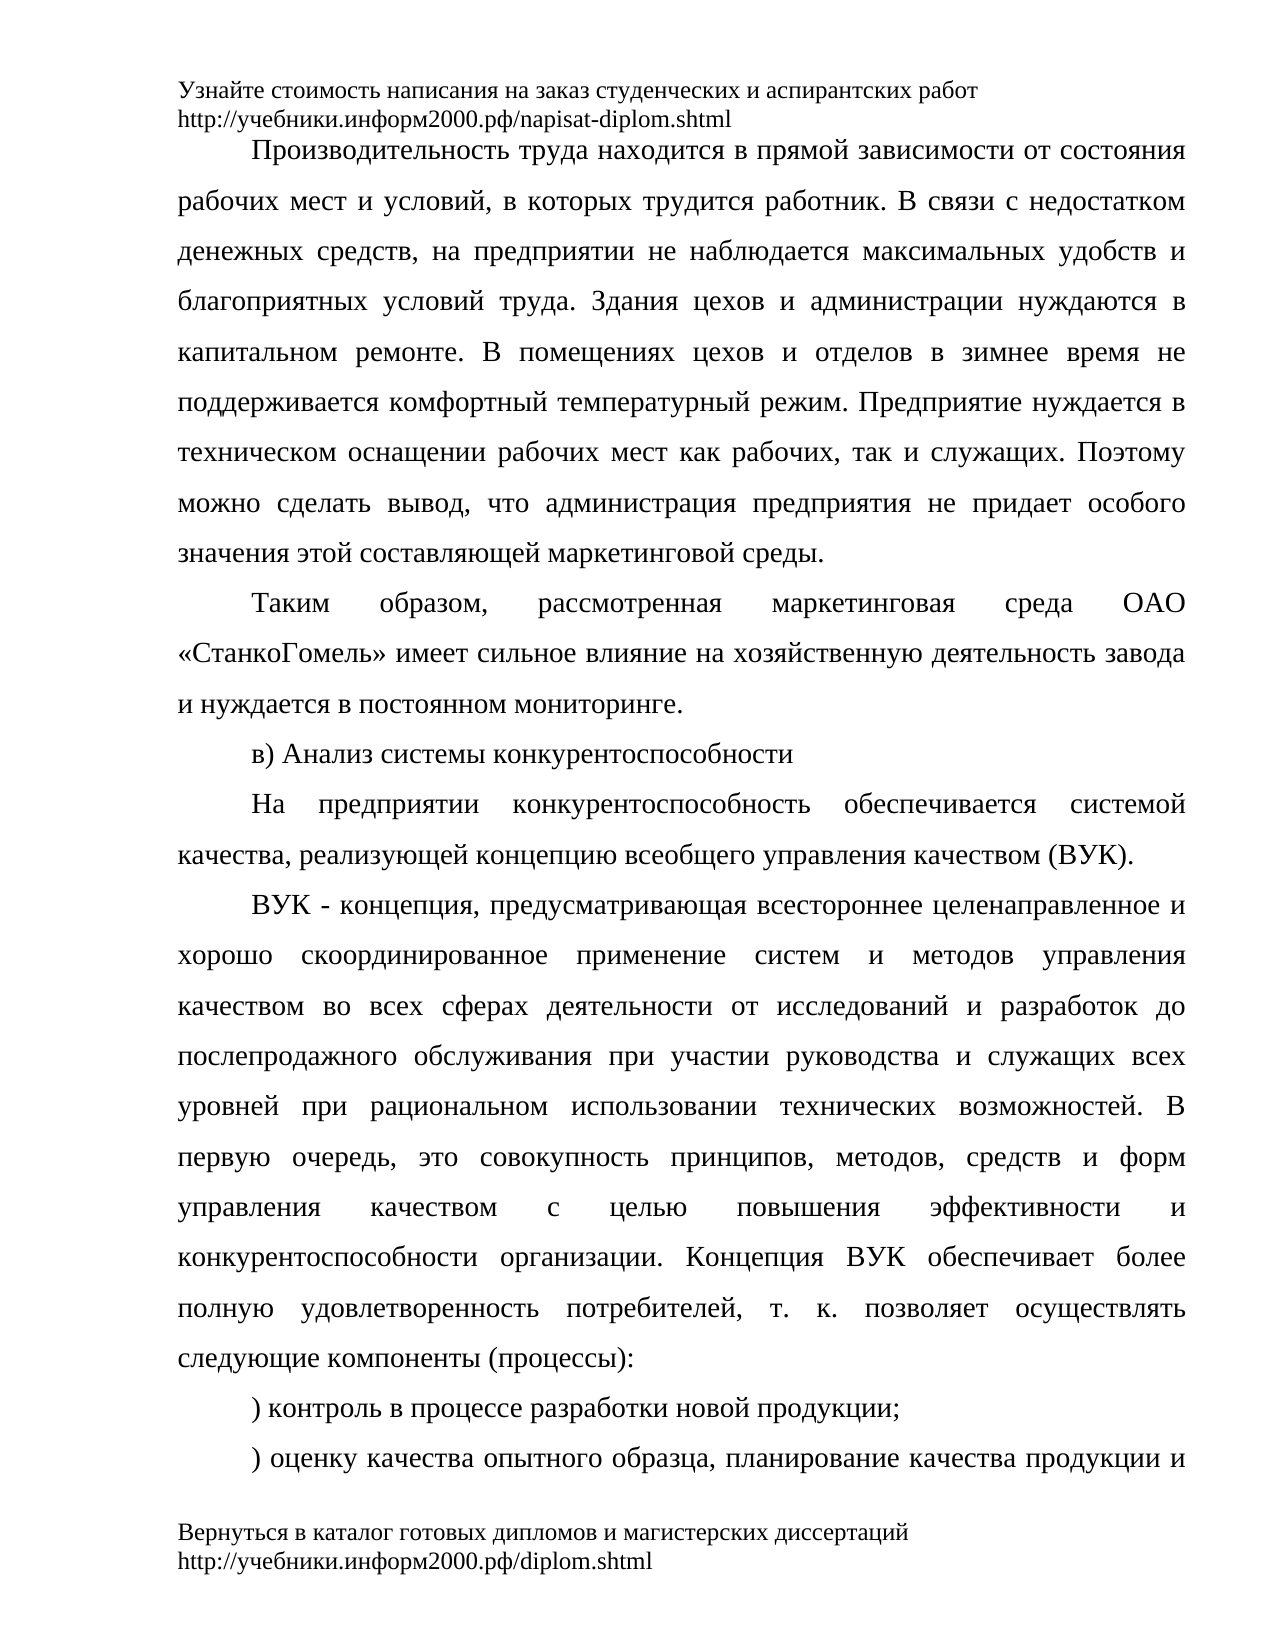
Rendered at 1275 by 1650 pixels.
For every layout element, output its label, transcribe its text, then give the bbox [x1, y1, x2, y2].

text в) Анализ системы конкурентоспособности [177, 736, 1186, 770]
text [177, 1441, 1186, 1474]
text Производительность труда находится в прямой зависимости от состояния рабочих мест и условий, в которых трудится работник. В связи с недостатком денежных средств, на предприятии не наблюдается максимальных удобств и благоприятных условий труда. Здания цехов и администрации нуждаются в капитальном ремонте. В помещениях цехов и отделов в зимнее время не поддерживается комфортный температурный режим. Предприятие нуждается в техническом оснащении рабочих мест как рабочих, так и служащих. Поэтому можно сделать вывод, что администрация предприятия не придает особого значения этой составляющей маркетинговой среды. [177, 132, 1186, 568]
text Таким образом, рассмотренная маркетинговая среда ОАО «СтанкоГомель» имеет сильное влияние на хозяйственную деятельность завода и нуждается в постоянном мониторинге. [177, 585, 1186, 719]
text ВУК - концепция, предусматривающая всестороннее целенаправленное и хорошо скоординированное применение систем и методов управления качеством во всех сферах деятельности от исследований и разработок до послепродажного обслуживания при участии руководства и служащих всех уровней при рациональном использовании технических возможностей. В первую очередь, это совокупность принципов, методов, средств и форм управления качеством с целью повышения эффективности и конкурентоспособности организации. Концепция ВУК обеспечивает более полную удовлетворенность потребителей, т. к. позволяет осуществлять следующие компоненты (процессы): [177, 887, 1186, 1373]
text ) контроль в процессе разработки новой продукции; [177, 1390, 1186, 1424]
text На предприятии конкурентоспособность обеспечивается системой качества, реализующей концепцию всеобщего управления качеством (ВУК). [177, 787, 1186, 870]
